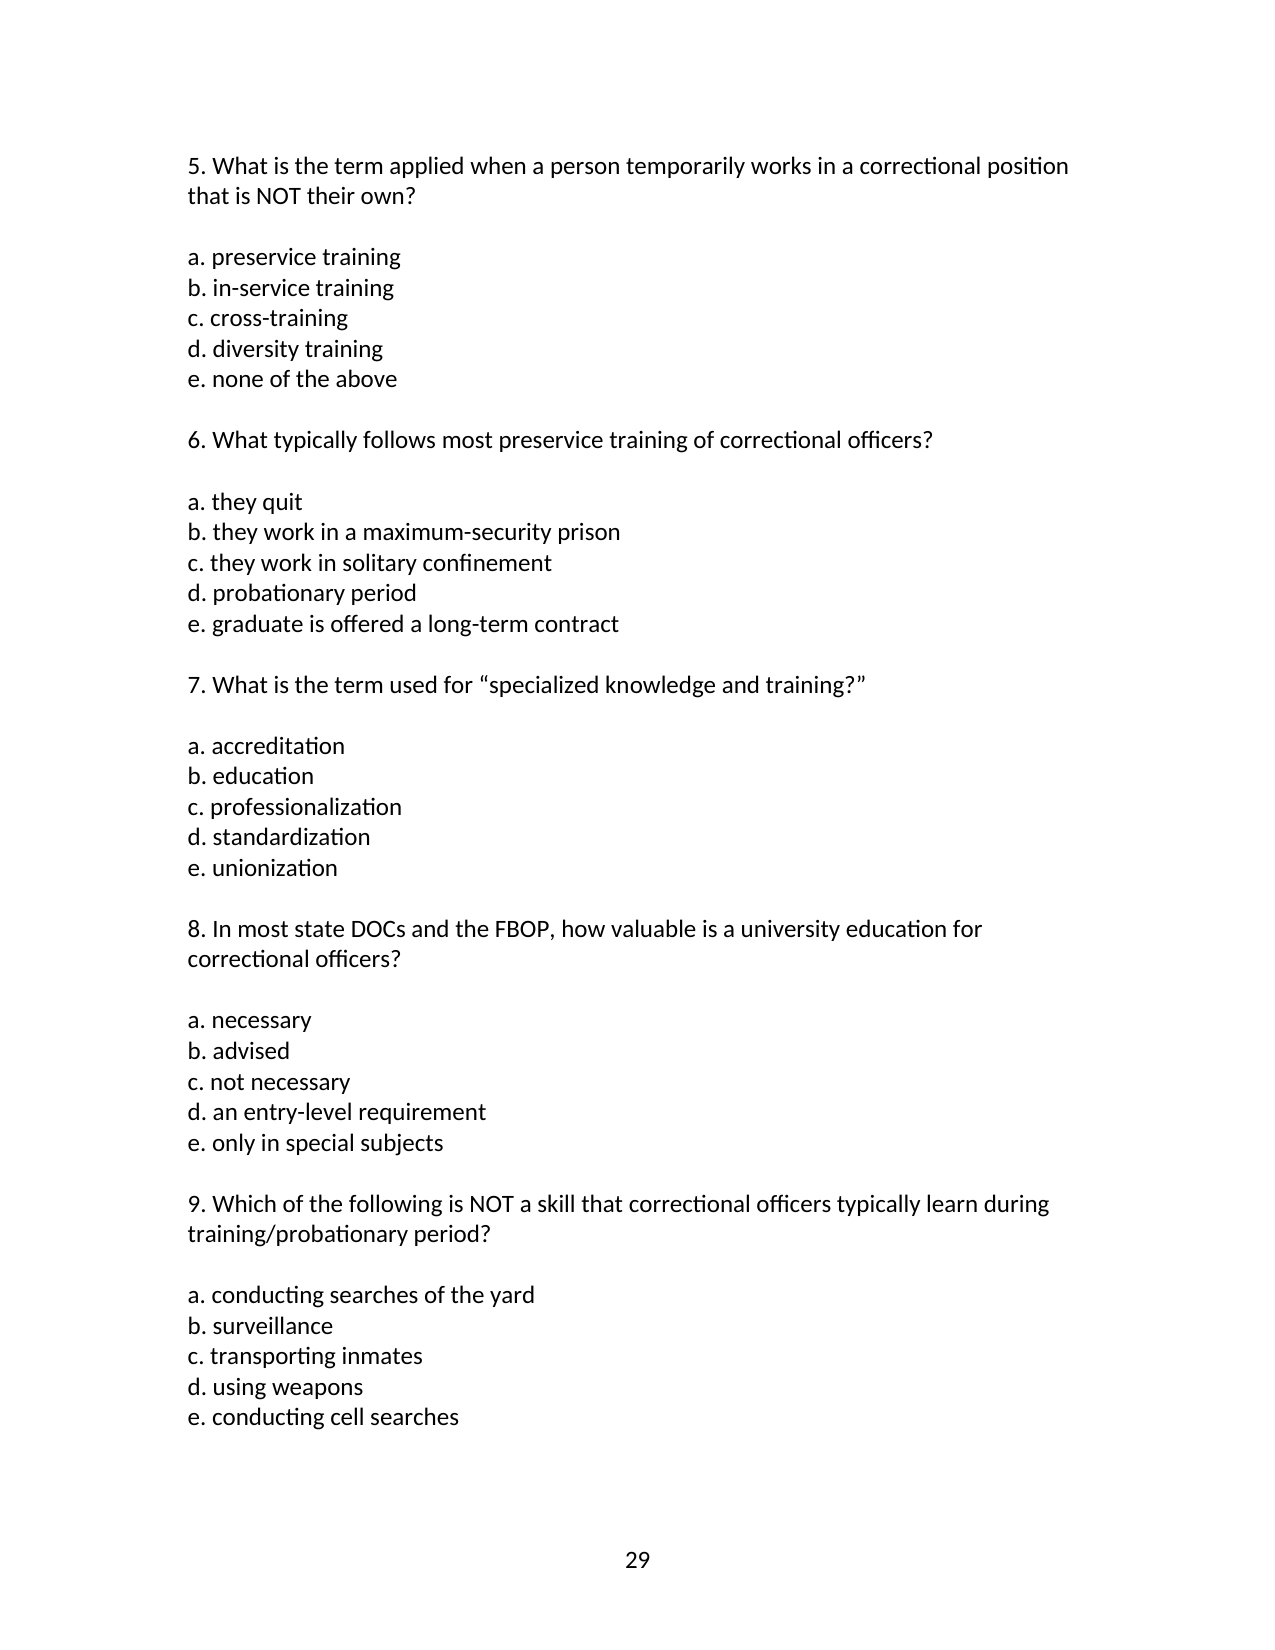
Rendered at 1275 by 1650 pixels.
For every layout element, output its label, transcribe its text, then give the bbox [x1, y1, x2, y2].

text b. education [187, 760, 1087, 791]
text a. conducting searches of the yard [187, 1279, 1087, 1310]
text e. unionization [187, 852, 1087, 882]
text 9. Which of the following is NOT a skill that correctional officers typically learn during training/probationary period? [187, 1188, 1087, 1249]
text d. diversity training [187, 333, 1087, 364]
text c. not necessary [187, 1066, 1087, 1096]
text a. necessary [187, 1004, 1087, 1035]
text a. accreditation [187, 730, 1087, 760]
text d. an entry-level requirement [187, 1096, 1087, 1127]
text e. none of the above [187, 364, 1087, 394]
text b. advised [187, 1035, 1087, 1066]
text b. surveillance [187, 1310, 1087, 1340]
text e. graduate is offered a long-term contract [187, 608, 1087, 638]
text 5. What is the term applied when a person temporarily works in a correctional position that is NOT their own? [187, 150, 1087, 211]
text d. probationary period [187, 577, 1087, 608]
text c. professionalization [187, 791, 1087, 821]
text c. they work in solitary confinement [187, 547, 1087, 577]
text c. cross-training [187, 303, 1087, 333]
text e. only in special subjects [187, 1127, 1087, 1157]
text 6. What typically follows most preservice training of correctional officers? [187, 425, 1087, 455]
text 8. In most state DOCs and the FBOP, how valuable is a university education for correctional officers? [187, 913, 1087, 974]
text a. preservice training [187, 242, 1087, 272]
text e. conducting cell searches [187, 1401, 1087, 1432]
text b. in-service training [187, 272, 1087, 303]
text d. using weapons [187, 1371, 1087, 1401]
text a. they quit [187, 486, 1087, 516]
text d. standardization [187, 821, 1087, 852]
text c. transporting inmates [187, 1340, 1087, 1371]
text 7. What is the term used for “specialized knowledge and training?” [187, 669, 1087, 699]
text b. they work in a maximum-security prison [187, 516, 1087, 547]
